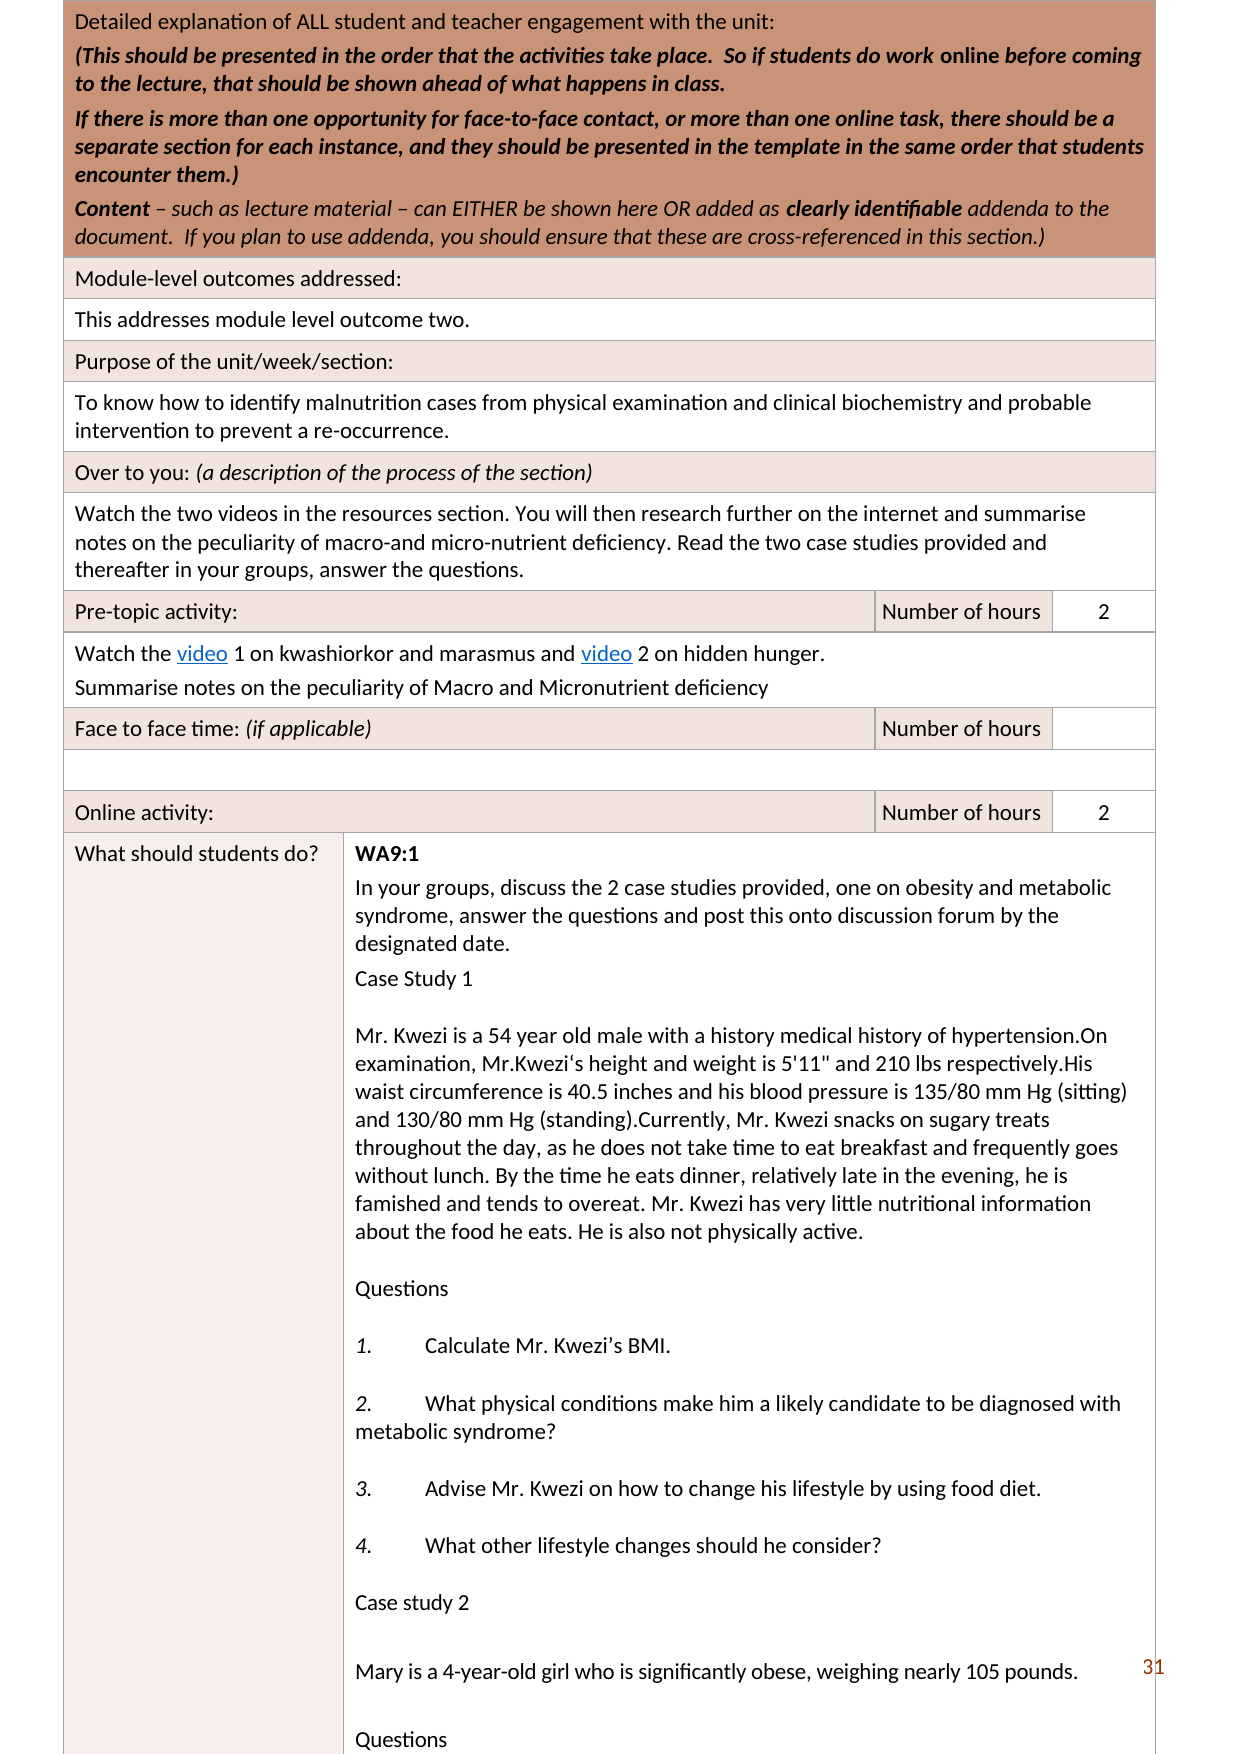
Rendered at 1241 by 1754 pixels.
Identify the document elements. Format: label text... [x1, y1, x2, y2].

table_cell WA9:1 In your groups, discuss the 2 case studies provided, one on obesity and metabolic syndrome, answer the questions and post this onto discussion forum by the designated date. Case Study 1 Mr. Kwezi is a 54 year old male with a history medical history of hypertension.On examination, Mr.Kwezi‘s height and weight is 5'11" and 210 lbs respectively.His waist circumference is 40.5 inches and his blood pressure is 135/80 mm Hg (sitting) and 130/80 mm Hg (standing).Currently, Mr. Kwezi snacks on sugary treats throughout the day, as he does not take time to eat breakfast and frequently goes without lunch. By the time he eats dinner, relatively late in the evening, he is famished and tends to overeat. Mr. Kwezi has very little nutritional information about the food he eats. He is also not physically active. Questions 1. Calculate Mr. Kwezi’s BMI. 2. What physical conditions make him a likely candidate to be diagnosed with metabolic syndrome? 3. Advise Mr. Kwezi on how to change his lifestyle by using food diet. 4. What other lifestyle changes should he consider? Case study 2 Mary is a 4-year-old girl who is significantly obese, weighing nearly 105 pounds. Questions Create a plan for the mother of Mary to help her daughter improve her eating habits and overall health. The goal of treatment should be weight maintenance as opposed to weight loss. This plan permits the child to increase in height but not in weight, resulting in a decrease in BMI-for-age into a healthier range. [344, 833, 1155, 1754]
table_cell Face to face time: (if applicable) [64, 708, 874, 749]
table_cell To know how to identify malnutrition cases from physical examination and clinical biochemistry and probable intervention to prevent a re-occurrence. [64, 382, 1155, 451]
table_cell Module-level outcomes addressed: [64, 258, 1155, 298]
table_cell Purpose of the unit/week/section: [64, 341, 1155, 381]
table_cell Watch the video 1 on kwashiorkor and marasmus and video 2 on hidden hunger. Summarise notes on the peculiarity of Macro and Micronutrient deficiency [64, 633, 1155, 707]
table_cell What should students do? [64, 833, 343, 1754]
table_cell Over to you: (a description of the process of the section) [64, 452, 1155, 492]
table_cell Number of hours [876, 591, 1052, 631]
table_cell Number of hours [876, 791, 1052, 832]
table_cell Pre-topic activity: [64, 591, 874, 631]
table_cell [64, 750, 1155, 790]
table_cell [1053, 708, 1155, 749]
table_cell Number of hours [876, 708, 1052, 749]
table_cell This addresses module level outcome two. [64, 299, 1155, 339]
table_cell Watch the two videos in the resources section. You will then research further on the internet and summarise notes on the peculiarity of macro-and micro-nutrient deficiency. Read the two case studies provided and thereafter in your groups, answer the questions. [64, 493, 1155, 590]
table_header Detailed explanation of ALL student and teacher engagement with the unit: (This should be presented in the order that the activities take place. So if students do work online before coming to the lecture, that should be shown ahead of what happens in class. If there is more than one opportunity for face-to-face contact, or more than one online task, there should be a separate section for each instance, and they should be presented in the template in the same order that students encounter them.) Content – such as lecture material – can EITHER be shown here OR added as clearly identifiable addenda to the document. If you plan to use addenda, you should ensure that these are cross-referenced in this section.) [64, 1, 1155, 256]
table_cell 2 [1053, 791, 1155, 832]
table_cell 2 [1053, 591, 1155, 631]
table_cell Online activity: [64, 791, 874, 832]
